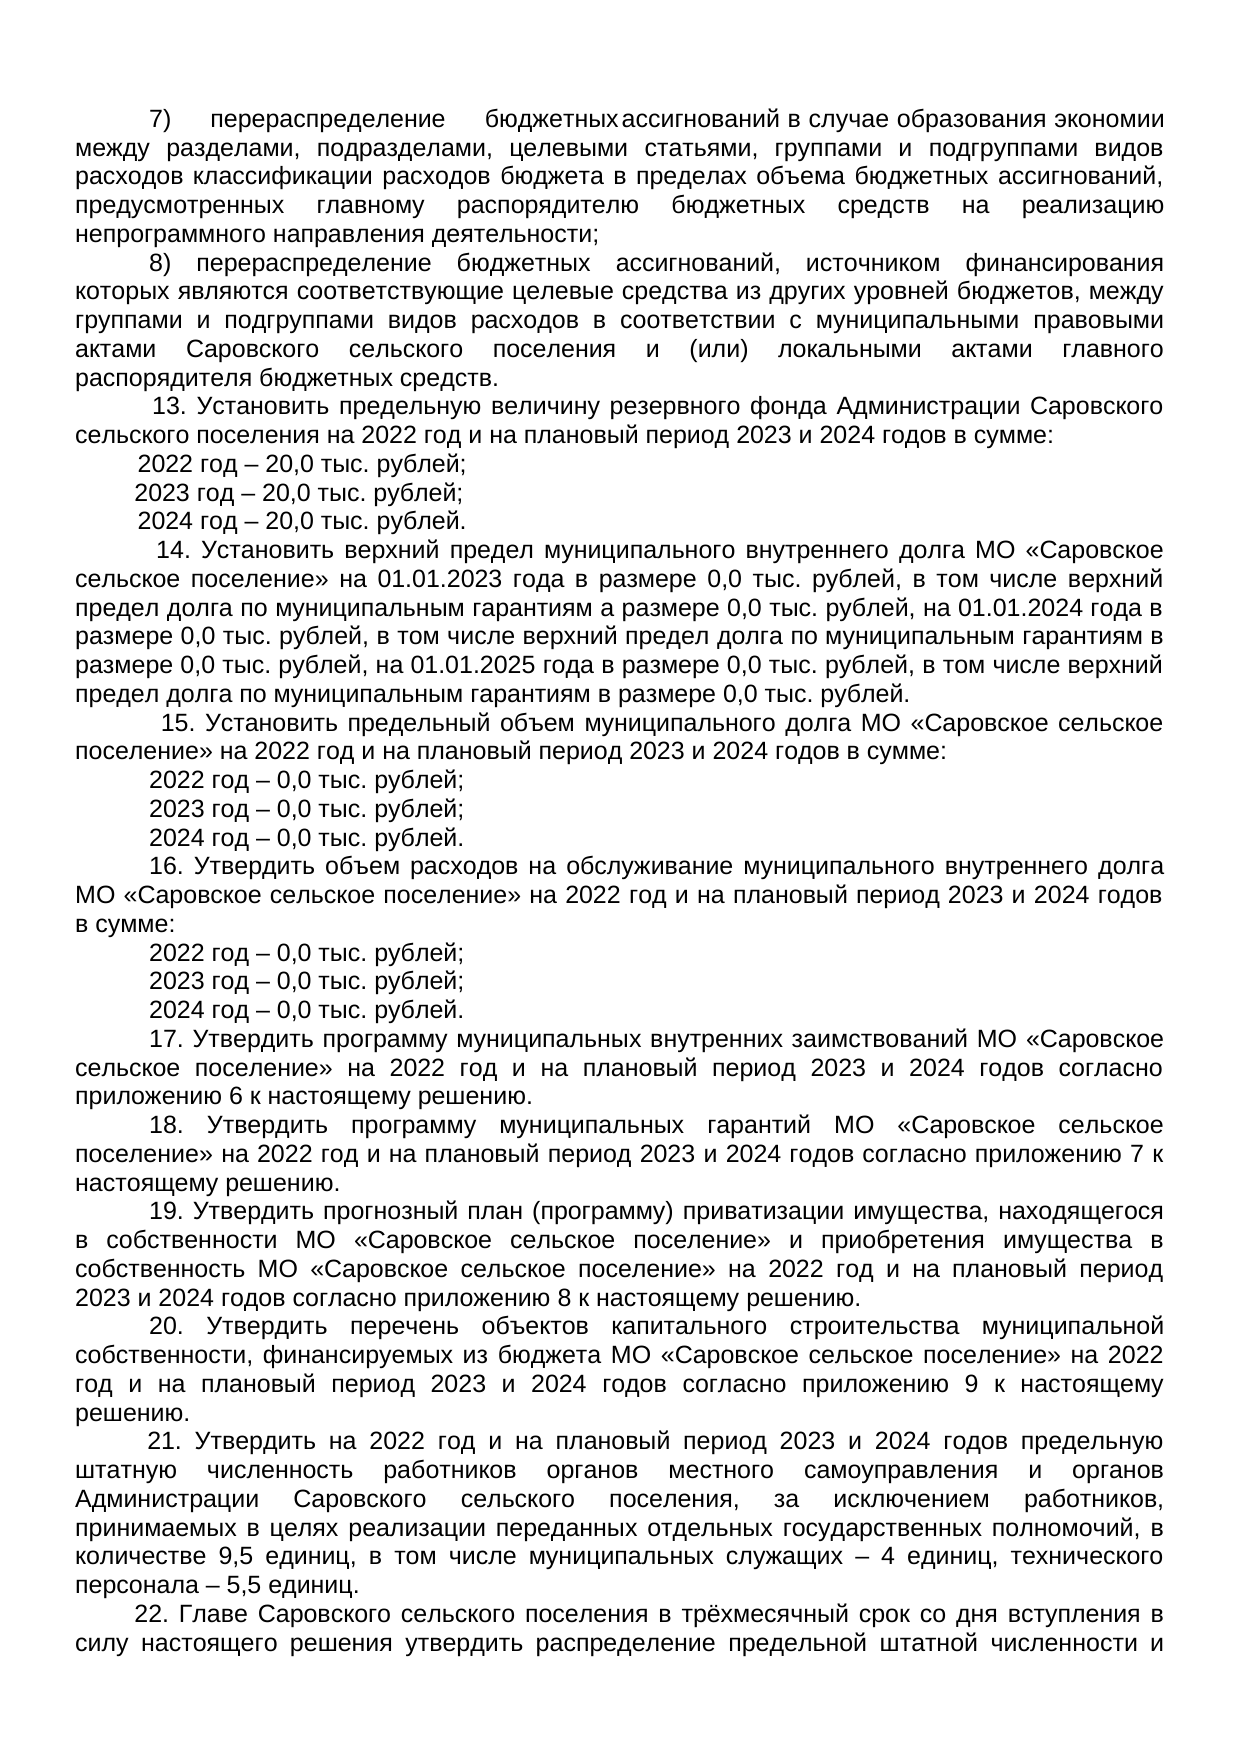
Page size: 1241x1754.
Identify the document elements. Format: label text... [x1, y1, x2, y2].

text 2024 год – 20,0 тыс. рублей. [75, 506, 1165, 535]
text 2023 год – 0,0 тыс. рублей; [75, 966, 1165, 995]
text 2024 год – 0,0 тыс. рублей. [75, 822, 1165, 851]
text 15. Установить предельный объем муниципального долга МО «Саровское сельское поселение» на 2022 год и на плановый период 2023 и 2024 годов в сумме: [75, 707, 1165, 765]
text 19. Утвердить прогнозный план (программу) приватизации имущества, находящегося в собственности МО «Саровское сельское поселение» и приобретения имущества в собственность МО «Саровское сельское поселение» на 2022 год и на плановый период 2023 и 2024 годов согласно приложению 8 к настоящему решению. [75, 1196, 1165, 1311]
text 2023 год – 0,0 тыс. рублей; [75, 794, 1165, 822]
text 18. Утвердить программу муниципальных гарантий МО «Саровское сельское поселение» на 2022 год и на плановый период 2023 и 2024 годов согласно приложению 7 к настоящему решению. [75, 1110, 1165, 1196]
text 2022 год – 0,0 тыс. рублей; [75, 765, 1165, 794]
text 7) перераспределение бюджетных ассигнований в случае образования экономии между разделами, подразделами, целевыми статьями, группами и подгруппами видов расходов классификации расходов бюджета в пределах объема бюджетных ассигнований, предусмотренных главному распорядителю бюджетных средств на реализацию непрограммного направления деятельности; [75, 104, 1165, 247]
text 14. Установить верхний предел муниципального внутреннего долга МО «Саровское сельское поселение» на 01.01.2023 года в размере 0,0 тыс. рублей, в том числе верхний предел долга по муниципальным гарантиям а размере 0,0 тыс. рублей, на 01.01.2024 года в размере 0,0 тыс. рублей, в том числе верхний предел долга по муниципальным гарантиям в размере 0,0 тыс. рублей, на 01.01.2025 года в размере 0,0 тыс. рублей, в том числе верхний предел долга по муниципальным гарантиям в размере 0,0 тыс. рублей. [75, 535, 1165, 707]
text 20. Утвердить перечень объектов капитального строительства муниципальной собственности, финансируемых из бюджета МО «Саровское сельское поселение» на 2022 год и на плановый период 2023 и 2024 годов согласно приложению 9 к настоящему решению. [75, 1311, 1165, 1426]
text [75, 1599, 1165, 1656]
text 13. Установить предельную величину резервного фонда Администрации Саровского сельского поселения на 2022 год и на плановый период 2023 и 2024 годов в сумме: [75, 391, 1165, 449]
text 21. Утвердить на 2022 год и на плановый период 2023 и 2024 годов предельную штатную численность работников органов местного самоуправления и органов Администрации Саровского сельского поселения, за исключением работников, принимаемых в целях реализации переданных отдельных государственных полномочий, в количестве 9,5 единиц, в том числе муниципальных служащих – 4 единиц, технического персонала – 5,5 единиц. [75, 1426, 1165, 1599]
text 17. Утвердить программу муниципальных внутренних заимствований МО «Саровское сельское поселение» на 2022 год и на плановый период 2023 и 2024 годов согласно приложению 6 к настоящему решению. [75, 1024, 1165, 1110]
text 2022 год – 0,0 тыс. рублей; [75, 937, 1165, 966]
text 2023 год – 20,0 тыс. рублей; [75, 477, 1165, 506]
text 2022 год – 20,0 тыс. рублей; [75, 449, 1165, 477]
text 16. Утвердить объем расходов на обслуживание муниципального внутреннего долга МО «Саровское сельское поселение» на 2022 год и на плановый период 2023 и 2024 годов в сумме: [75, 851, 1165, 937]
text 2024 год – 0,0 тыс. рублей. [75, 995, 1165, 1024]
text 8) перераспределение бюджетных ассигнований, источником финансирования которых являются соответствующие целевые средства из других уровней бюджетов, между группами и подгруппами видов расходов в соответствии с муниципальными правовыми актами Саровского сельского поселения и (или) локальными актами главного распорядителя бюджетных средств. [75, 247, 1165, 391]
